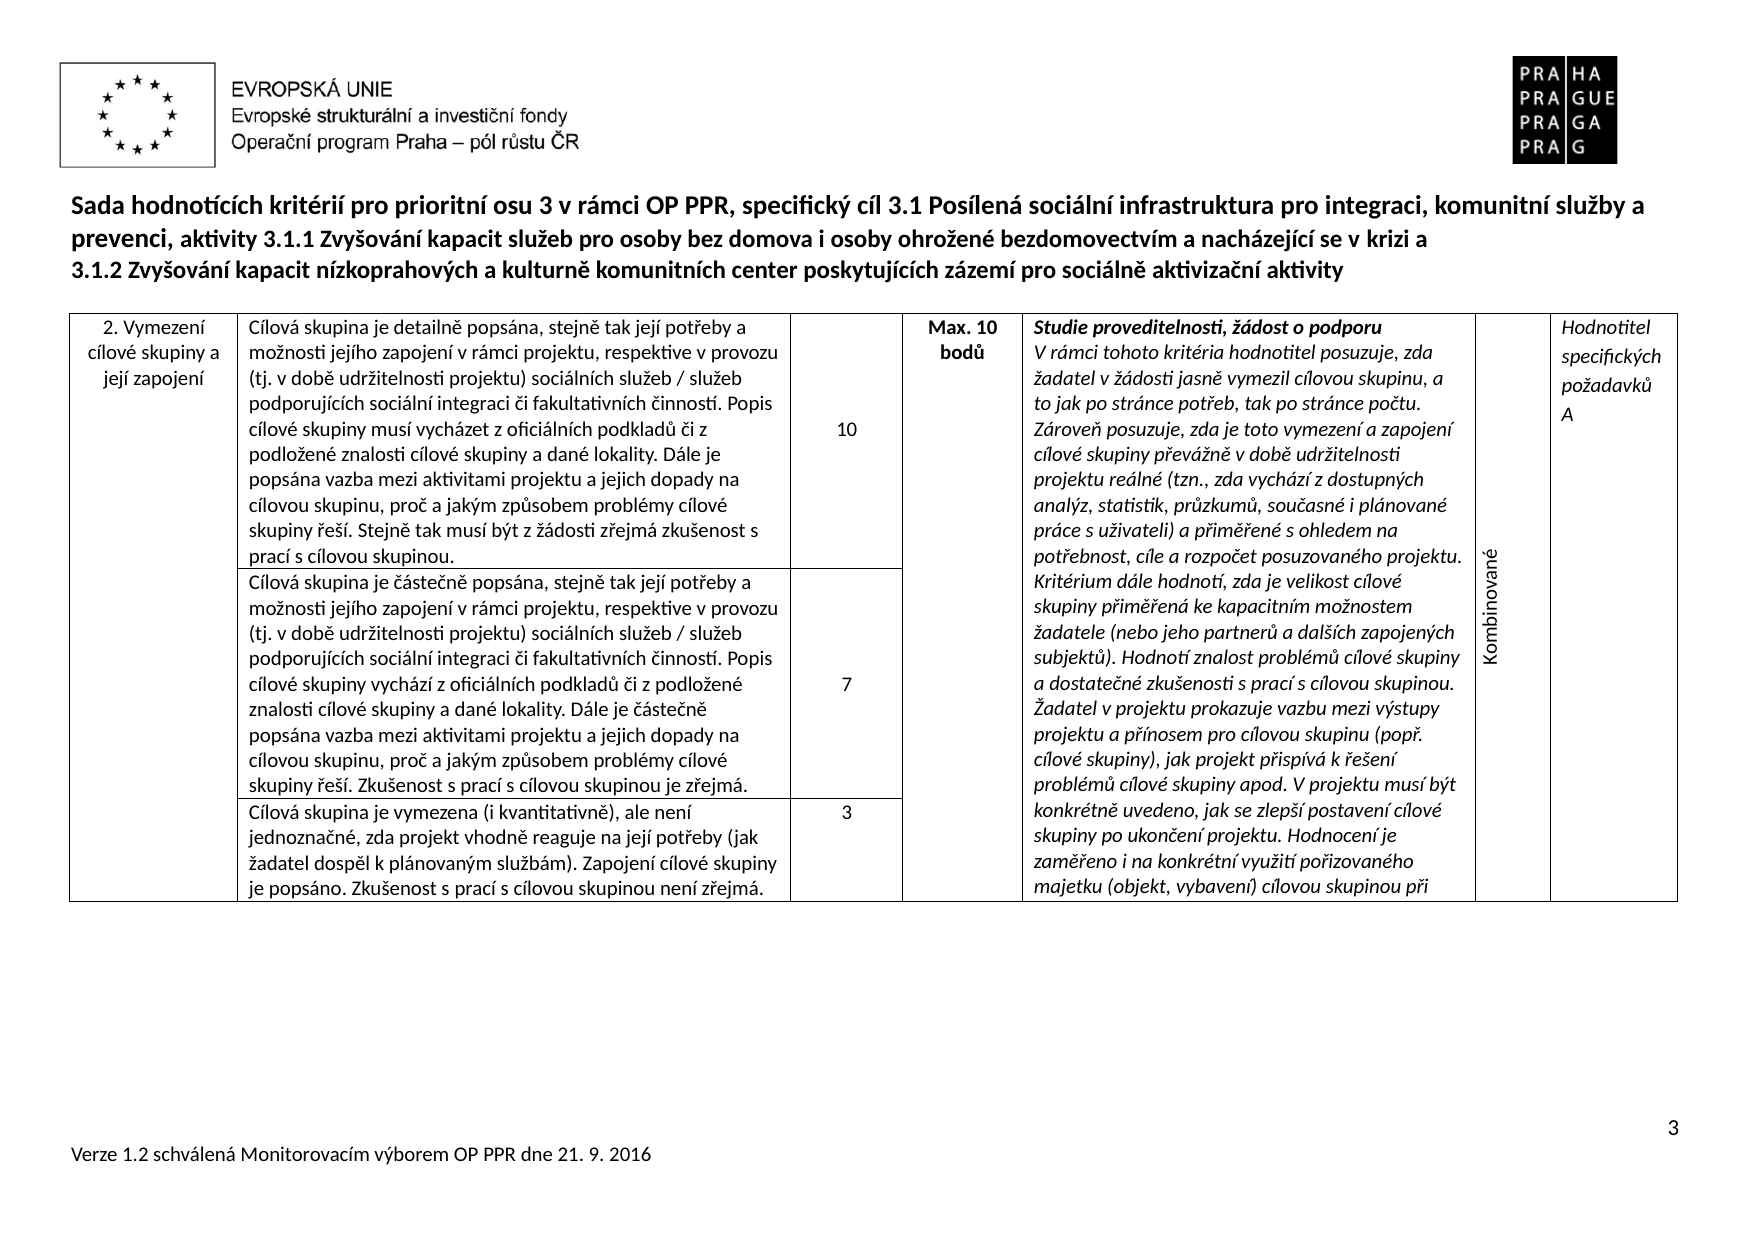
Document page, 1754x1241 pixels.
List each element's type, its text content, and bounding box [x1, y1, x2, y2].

table_cell Cílová skupina je vymezena (i kvantitativně), ale není jednoznačné, zda projekt vhodně reaguje na její potřeby (jak žadatel dospěl k plánovaným službám). Zapojení cílové skupiny je popsáno. Zkušenost s prací s cílovou skupinou není zřejmá. [238, 799, 790, 901]
table_cell 2. Vymezení cílové skupiny a její zapojení [70, 314, 237, 901]
table_cell Cílová skupina je detailně popsána, stejně tak její potřeby a možnosti jejího zapojení v rámci projektu, respektive v provozu (tj. v době udržitelnosti projektu) sociálních služeb / služeb podporujících sociální integraci či fakultativních činností. Popis cílové skupiny musí vycházet z oficiálních podkladů či z podložené znalosti cílové skupiny a dané lokality. Dále je popsána vazba mezi aktivitami projektu a jejich dopady na cílovou skupinu, proč a jakým způsobem problémy cílové skupiny řeší. Stejně tak musí být z žádosti zřejmá zkušenost s prací s cílovou skupinou. [238, 314, 790, 568]
table_cell Max. 10 bodů [903, 314, 1022, 901]
picture [1511, 56, 1617, 163]
table_cell Studie proveditelnosti, žádost o podporu V rámci tohoto kritéria hodnotitel posuzuje, zda žadatel v žádosti jasně vymezil cílovou skupinu, a to jak po stránce potřeb, tak po stránce počtu. Zároveň posuzuje, zda je toto vymezení a zapojení cílové skupiny převážně v době udržitelnosti projektu reálné (tzn., zda vychází z dostupných analýz, statistik, průzkumů, současné i plánované práce s uživateli) a přiměřené s ohledem na potřebnost, cíle a rozpočet posuzovaného projektu. Kritérium dále hodnotí, zda je velikost cílové skupiny přiměřená ke kapacitním možnostem žadatele (nebo jeho partnerů a dalších zapojených subjektů). Hodnotí znalost problémů cílové skupiny a dostatečné zkušenosti s prací s cílovou skupinou. Žadatel v projektu prokazuje vazbu mezi výstupy projektu a přínosem pro cílovou skupinu (popř. cílové skupiny), jak projekt přispívá k řešení problémů cílové skupiny apod. V projektu musí být konkrétně uvedeno, jak se zlepší postavení cílové skupiny po ukončení projektu. Hodnocení je zaměřeno i na konkrétní využití pořizovaného majetku (objekt, vybavení) cílovou skupinou při poskytování dané služby nebo činnosti. Jedná se například o velikost prostor (zejména u ambulantních služeb dostatečné a zároveň nenadhodnocené k počtu uživatelů a personálu v jeden okamžik), nebo o vhodnost pořizovaného vybavení a možnost jeho využití danou cílovou skupinou. Bodové hodnocení je dále přiděleno s ohledem na dopad výstupů projektu na situaci cílové skupiny v kontextu sociálního začleňování. [1023, 314, 1475, 901]
table_cell 3 [791, 799, 902, 901]
table_cell Cílová skupina je částečně popsána, stejně tak její potřeby a možnosti jejího zapojení v rámci projektu, respektive v provozu (tj. v době udržitelnosti projektu) sociálních služeb / služeb podporujících sociální integraci či fakultativních činností. Popis cílové skupiny vychází z oficiálních podkladů či z podložené znalosti cílové skupiny a dané lokality. Dále je částečně popsána vazba mezi aktivitami projektu a jejich dopady na cílovou skupinu, proč a jakým způsobem problémy cílové skupiny řeší. Zkušenost s prací s cílovou skupinou je zřejmá. [238, 569, 790, 798]
table_cell Hodnotitel specifických požadavků A [1551, 314, 1677, 901]
picture [59, 62, 583, 168]
table_cell 10 [791, 314, 902, 568]
table_cell Kombinované [1476, 314, 1550, 901]
table_cell 7 [791, 569, 902, 798]
